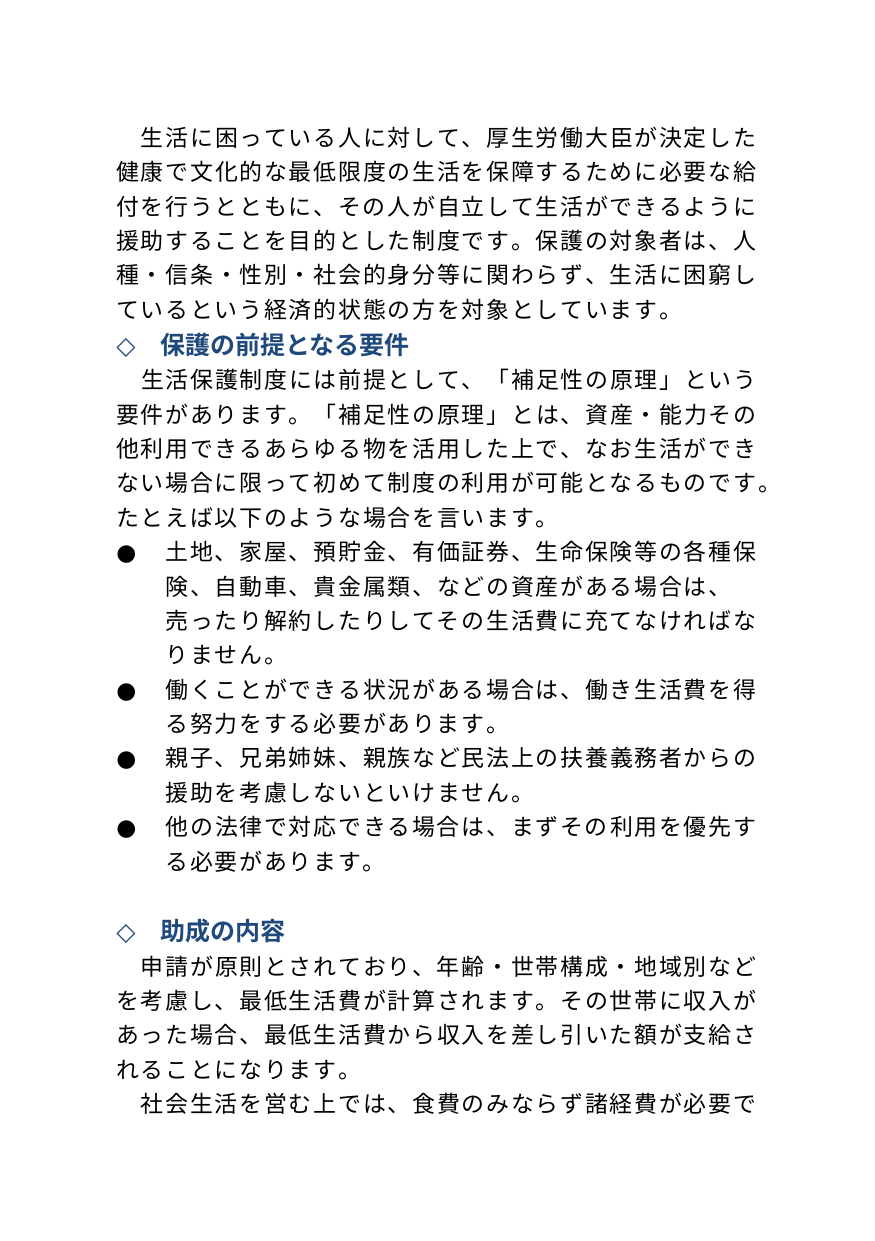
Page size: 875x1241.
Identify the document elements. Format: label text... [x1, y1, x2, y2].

text ● 土地、家屋、預貯金、有価証券、生命保険等の各種保険、自動車、貴金属類、などの資産がある場合は、売ったり解約したりしてその生活費に充てなければなりません。 [116, 533, 758, 671]
text ● 働くことができる状況がある場合は、働き生活費を得る努力をする必要があります。 [116, 671, 758, 740]
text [116, 1085, 758, 1120]
text ● 他の法律で対応できる場合は、まずその利用を優先する必要があります。 [116, 808, 758, 877]
text 生活保護制度には前提として、「補足性の原理」という要件があります。「補足性の原理」とは、資産・能力その他利用できるあらゆる物を活用した上で、なお生活ができない場合に限って初めて制度の利用が可能となるものです。たとえば以下のような場合を言います。 [116, 362, 758, 533]
text 生活に困っている人に対して、厚生労働大臣が決定した健康で文化的な最低限度の生活を保障するために必要な給付を行うとともに、その人が自立して生活ができるように援助することを目的とした制度です。保護の対象者は、人種・信条・性別・社会的身分等に関わらず、生活に困窮しているという経済的状態の方を対象としています。 [116, 119, 758, 325]
text ● 親子、兄弟姉妹、親族など民法上の扶養義務者からの援助を考慮しないといけません。 [116, 740, 758, 808]
text ◇ 助成の内容 [116, 912, 758, 948]
text ◇ 保護の前提となる要件 [116, 325, 758, 362]
text 申請が原則とされており、年齢・世帯構成・地域別などを考慮し、最低生活費が計算されます。その世帯に収入があった場合、最低生活費から収入を差し引いた額が支給されることになります。 [116, 948, 758, 1085]
